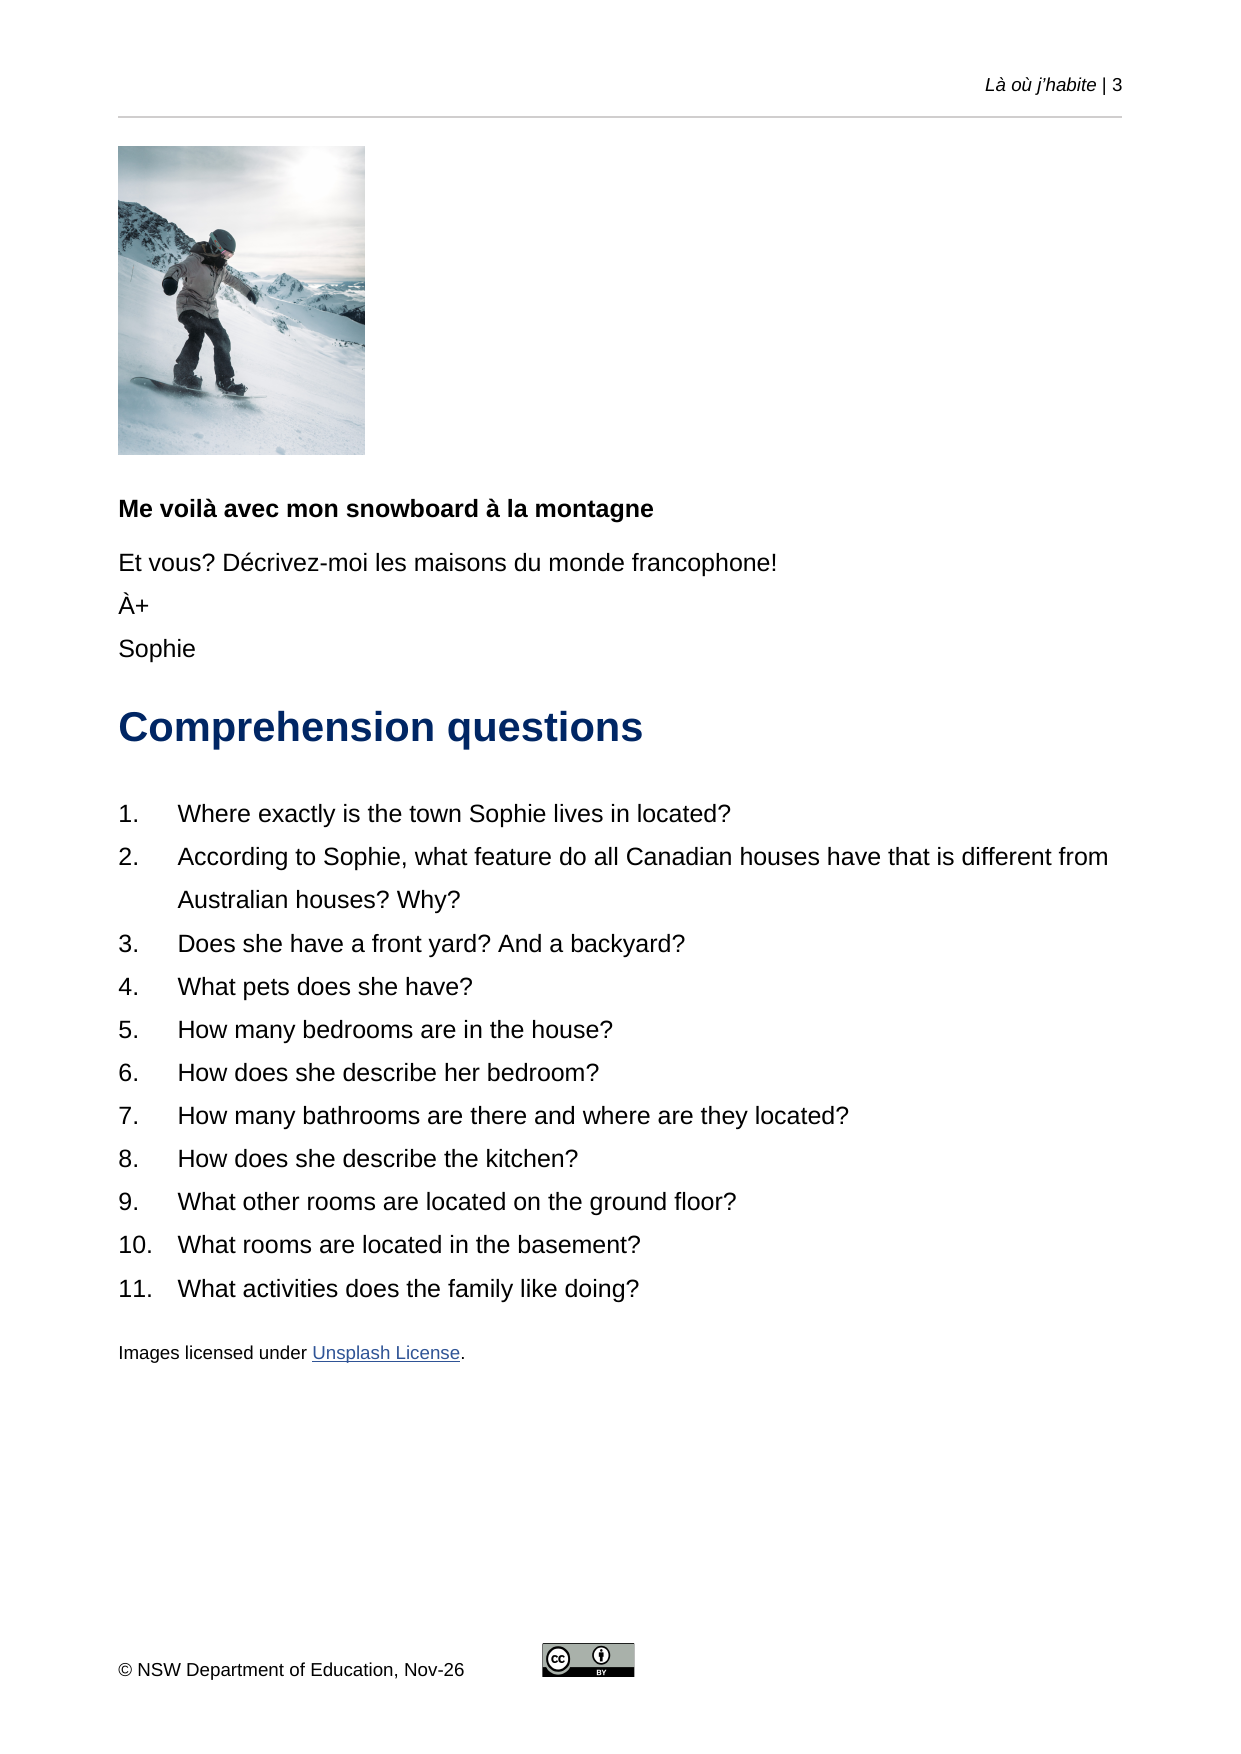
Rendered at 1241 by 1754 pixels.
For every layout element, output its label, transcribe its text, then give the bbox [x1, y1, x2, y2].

picture [118, 146, 365, 455]
list How does she describe her bedroom? [118, 1058, 1122, 1087]
picture [542, 1643, 635, 1677]
list What rooms are located in the basement? [118, 1231, 1122, 1259]
text À+ [118, 591, 1122, 620]
text Et vous? Décrivez-moi les maisons du monde francophone! [118, 548, 1122, 577]
list What pets does she have? [118, 972, 1122, 1001]
list How many bedrooms are in the house? [118, 1015, 1122, 1044]
list According to Sophie, what feature do all Canadian houses have that is different from Australian houses? Why? [118, 842, 1122, 914]
list What other rooms are located on the ground floor? [118, 1187, 1122, 1216]
list How many bathrooms are there and where are they located? [118, 1101, 1122, 1130]
list Does she have a front yard? And a backyard? [118, 929, 1122, 957]
list Where exactly is the town Sophie lives in located? [118, 799, 1122, 828]
text Me voilà avec mon snowboard à la montagne [118, 494, 1122, 523]
text Sophie [118, 634, 1122, 663]
subtitle Comprehension questions [118, 702, 1122, 750]
list What activities does the family like doing? [118, 1274, 1122, 1302]
list How does she describe the kitchen? [118, 1144, 1122, 1173]
text Images licensed under Unsplash License. [118, 1342, 1122, 1363]
